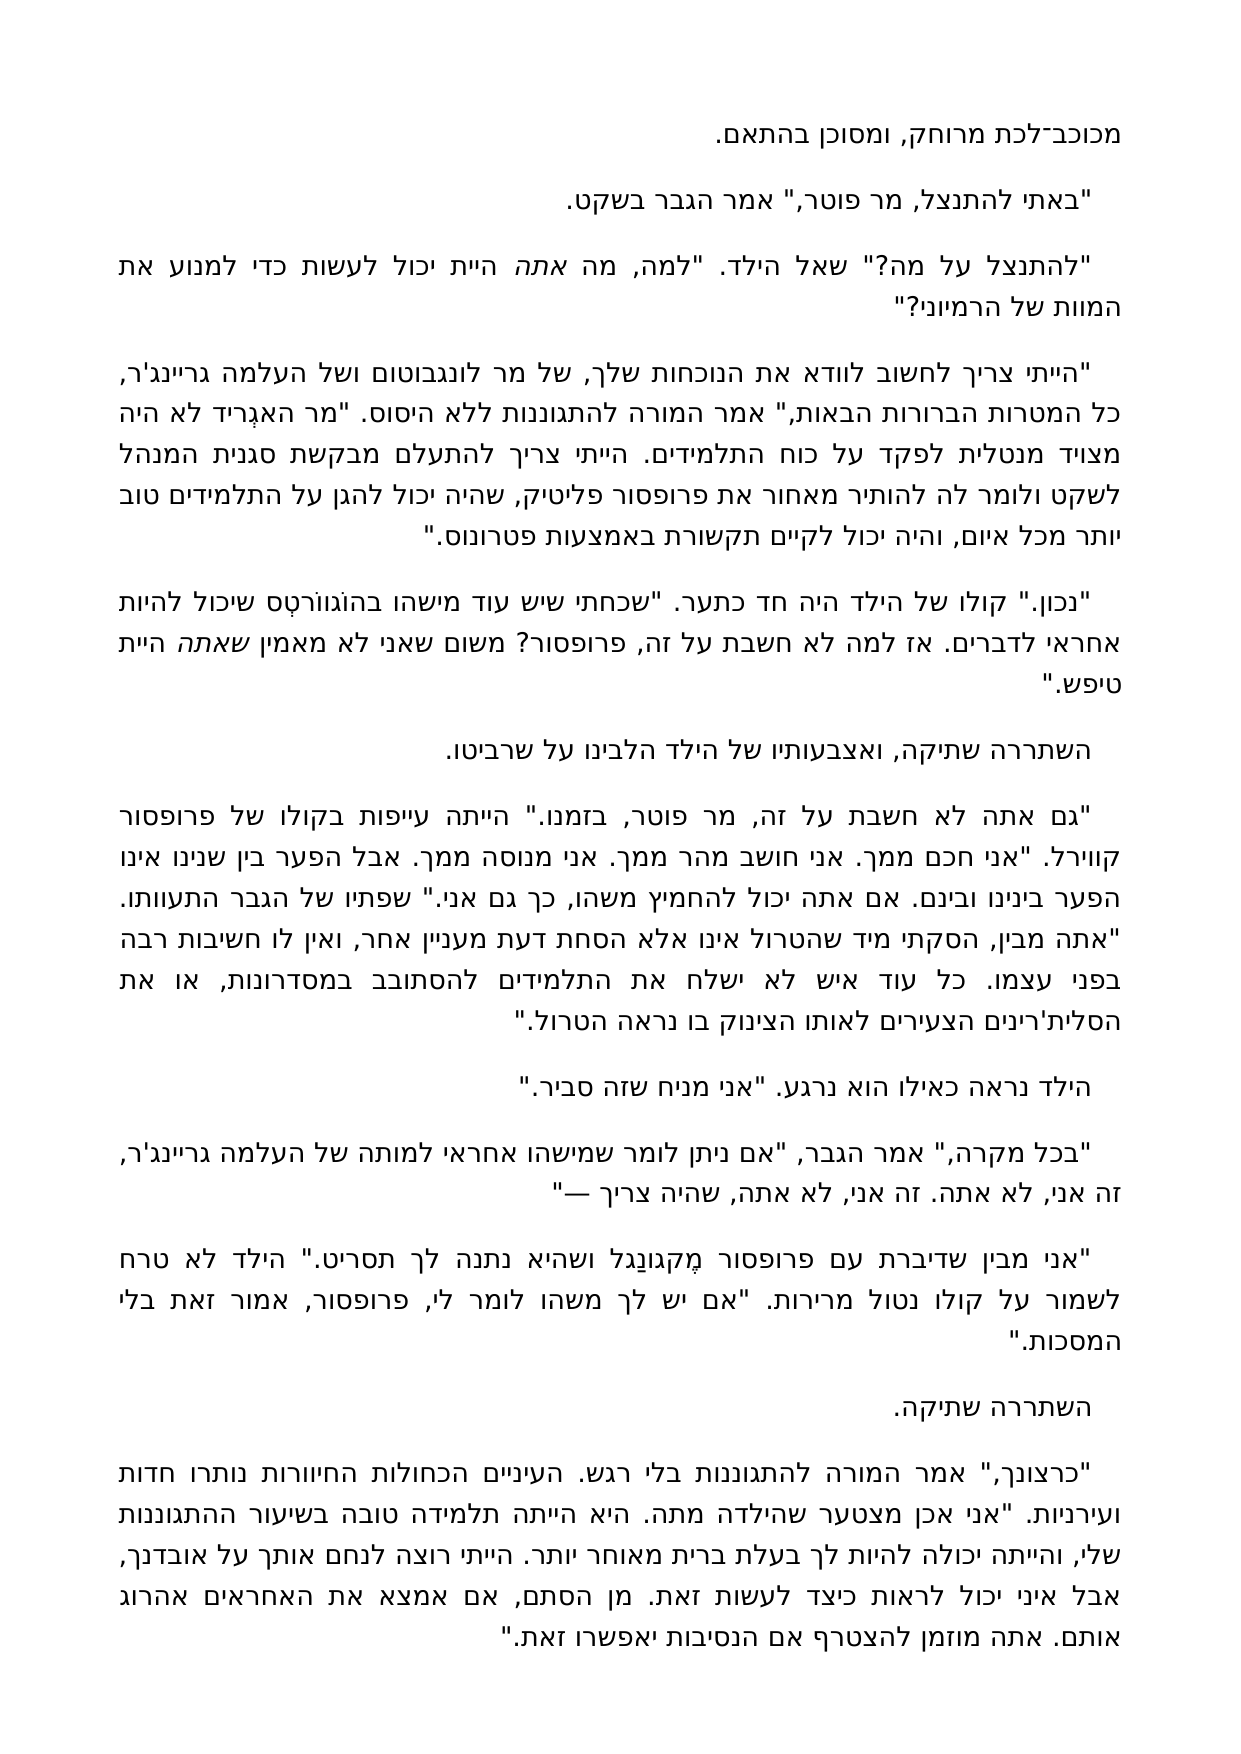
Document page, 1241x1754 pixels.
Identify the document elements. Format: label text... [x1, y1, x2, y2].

text "אני מבין שדיברת עם פרופסור מֶקגונַגל ושהיא נתנה לך תסריט." הילד לא טרח לשמור על קולו נטול מרירות. "אם יש לך משהו לומר לי, פרופסור, אמור זאת בלי המסכות." [118, 1244, 1122, 1357]
text "להתנצל על מה?" שאל הילד. "למה, מה אתה היית יכול לעשות כדי למנוע את המוות של הרמיוני?" [118, 250, 1122, 322]
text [118, 118, 1122, 150]
text "כרצונך," אמר המורה להתגוננות בלי רגש. העיניים הכחולות החיוורות נותרו חדות ועירניות. "אני אכן מצטער שהילדה מתה. היא הייתה תלמידה טובה בשיעור ההתגוננות שלי, והייתה יכולה להיות לך בעלת ברית מאוחר יותר. הייתי רוצה לנחם אותך על אובדנך, אבל איני יכול לראות כיצד לעשות זאת. מן הסתם, אם אמצא את האחראים אהרוג אותם. אתה מוזמן להצטרף אם הנסיבות יאפשרו זאת." [118, 1457, 1122, 1653]
text "גם אתה לא חשבת על זה, מר פוטר, בזמנו." הייתה עייפות בקולו של פרופסור קווירל. "אני חכם ממך. אני חושב מהר ממך. אני מנוסה ממך. אבל הפער בין שנינו אינו הפער בינינו ובינם. אם אתה יכול להחמיץ משהו, כך גם אני." שפתיו של הגבר התעוותו. "אתה מבין, הסקתי מיד שהטרול אינו אלא הסחת דעת מעניין אחר, ואין לו חשיבות רבה בפני עצמו. כל עוד איש לא ישלח את התלמידים להסתובב במסדרונות, או את הסלית'רינים הצעירים לאותו הצינוק בו נראה הטרול." [118, 800, 1122, 1037]
text השתררה שתיקה, ואצבעותיו של הילד הלבינו על שרביטו. [118, 734, 1122, 766]
text הילד נראה כאילו הוא נרגע. "אני מניח שזה סביר." [118, 1071, 1122, 1102]
text "באתי להתנצל, מר פוטר," אמר הגבר בשקט. [118, 184, 1122, 216]
text "בכל מקרה," אמר הגבר, "אם ניתן לומר שמישהו אחראי למותה של העלמה גריינג'ר, זה אני, לא אתה. זה אני, לא אתה, שהיה צריך —" [118, 1137, 1122, 1209]
text "נכון." קולו של הילד היה חד כתער. "שכחתי שיש עוד מישהו בהוֹגווֹרטְס שיכול להיות אחראי לדברים. אז למה לא חשבת על זה, פרופסור? משום שאני לא מאמין שאתה היית טיפש." [118, 587, 1122, 700]
text "הייתי צריך לחשוב לוודא את הנוכחות שלך, של מר לונגבוטום ושל העלמה גריינג'ר, כל המטרות הברורות הבאות," אמר המורה להתגוננות ללא היסוס. "מר האגְריד לא היה מצויד מנטלית לפקד על כוח התלמידים. הייתי צריך להתעלם מבקשת סגנית המנהל לשקט ולומר לה להותיר מאחור את פרופסור פליטיק, שהיה יכול להגן על התלמידים טוב יותר מכל איום, והיה יכול לקיים תקשורת באמצעות פטרונוס." [118, 357, 1122, 552]
text השתררה שתיקה. [118, 1392, 1122, 1423]
